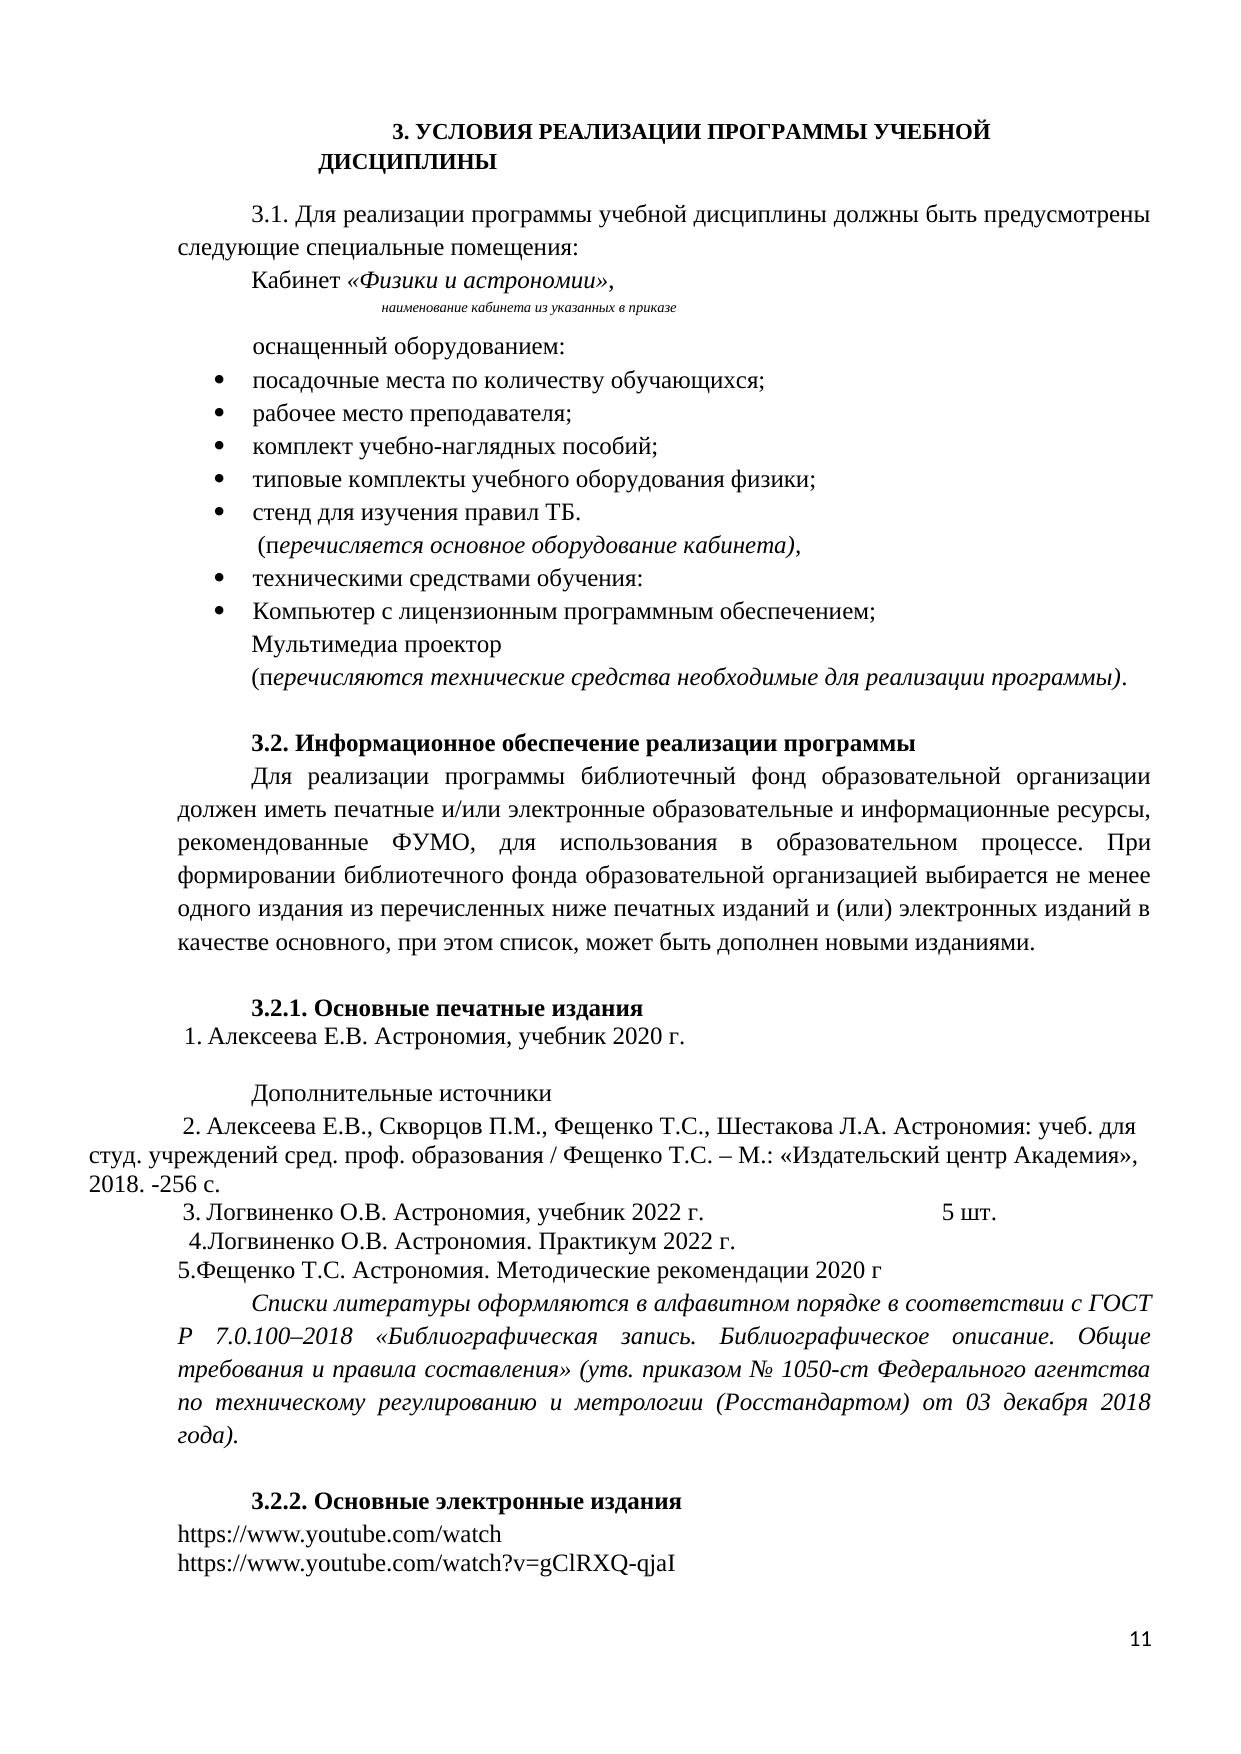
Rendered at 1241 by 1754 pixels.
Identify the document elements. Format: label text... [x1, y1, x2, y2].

text (перечисляется основное оборудование кабинета), [177, 530, 1152, 559]
list посадочные места по количеству обучающихся; [215, 365, 1152, 394]
text Мультимедиа проектор [177, 629, 1152, 658]
text 2. Алексеева Е.В., Скворцов П.М., Фещенко Т.С., Шестакова Л.А. Астрономия: учеб. для студ. учреждений сред. проф. образования / Фещенко Т.С. – М.: «Издательский центр Академия», 2018. -256 с. [88, 1111, 1152, 1197]
text Для реализации программы библиотечный фонд образовательной организации должен иметь печатные и/или электронные образовательные и информационные ресурсы, рекомендованные ФУМО, для использования в образовательном процессе. При формировании библиотечного фонда образовательной организацией выбирается не менее одного издания из перечисленных ниже печатных изданий и (или) электронных изданий в качестве основного, при этом список, может быть дополнен новыми изданиями. [177, 761, 1152, 955]
text 1. Алексеева Е.В. Астрономия, учебник 2020 г. [177, 1021, 1152, 1050]
text Списки литературы оформляются в алфавитном порядке в соответствии с ГОСТ Р 7.0.100–2018 «Библиографическая запись. Библиографическое описание. Общие требования и правила составления» (утв. приказом № 1050-ст Федерального агентства по техническому регулированию и метрологии (Росстандартом) от 03 декабря 2018 года). [177, 1288, 1152, 1449]
text 5.Фещенко Т.С. Астрономия. Методические рекомендации 2020 г [177, 1255, 1152, 1284]
text 3.2.1. Основные печатные издания [177, 993, 1152, 1021]
text 3.2. Информационное обеспечение реализации программы [177, 728, 1152, 757]
text Дополнительные источники [177, 1078, 1152, 1107]
text (перечисляются технические средства необходимые для реализации программы). [177, 662, 1152, 691]
list техническими средствами обучения: [215, 563, 1152, 592]
list типовые комплекты учебного оборудования физики; [215, 464, 1152, 493]
text оснащенный оборудованием: [252, 331, 1152, 360]
text наименование кабинета из указанных в приказе [177, 298, 1152, 327]
list комплект учебно-наглядных пособий; [215, 431, 1152, 460]
text https://www.youtube.com/watch [177, 1519, 1152, 1548]
text 3.2.2. Основные электронные издания [177, 1486, 1152, 1515]
list Компьютер с лицензионным программным обеспечением; [215, 596, 1152, 625]
text https://www.youtube.com/watch?v=gClRXQ-qjaI [177, 1548, 1152, 1577]
text 3.1. Для реализации программы учебной дисциплины должны быть предусмотрены следующие специальные помещения: [177, 199, 1152, 261]
text Кабинет «Физики и астрономии», [177, 265, 1152, 294]
text 3. Логвиненко О.В. Астрономия, учебник 2022 г. 5 шт. [88, 1197, 1152, 1226]
text 3. УСЛОВИЯ РЕАЛИЗАЦИИ ПРОГРАММЫ УЧЕБНОЙ ДИСЦИПЛИНЫ [318, 118, 1152, 175]
list стенд для изучения правил ТБ. [215, 497, 1152, 526]
text 4.Логвиненко О.В. Астрономия. Практикум 2022 г. [88, 1226, 1152, 1255]
list рабочее место преподавателя; [215, 398, 1152, 427]
